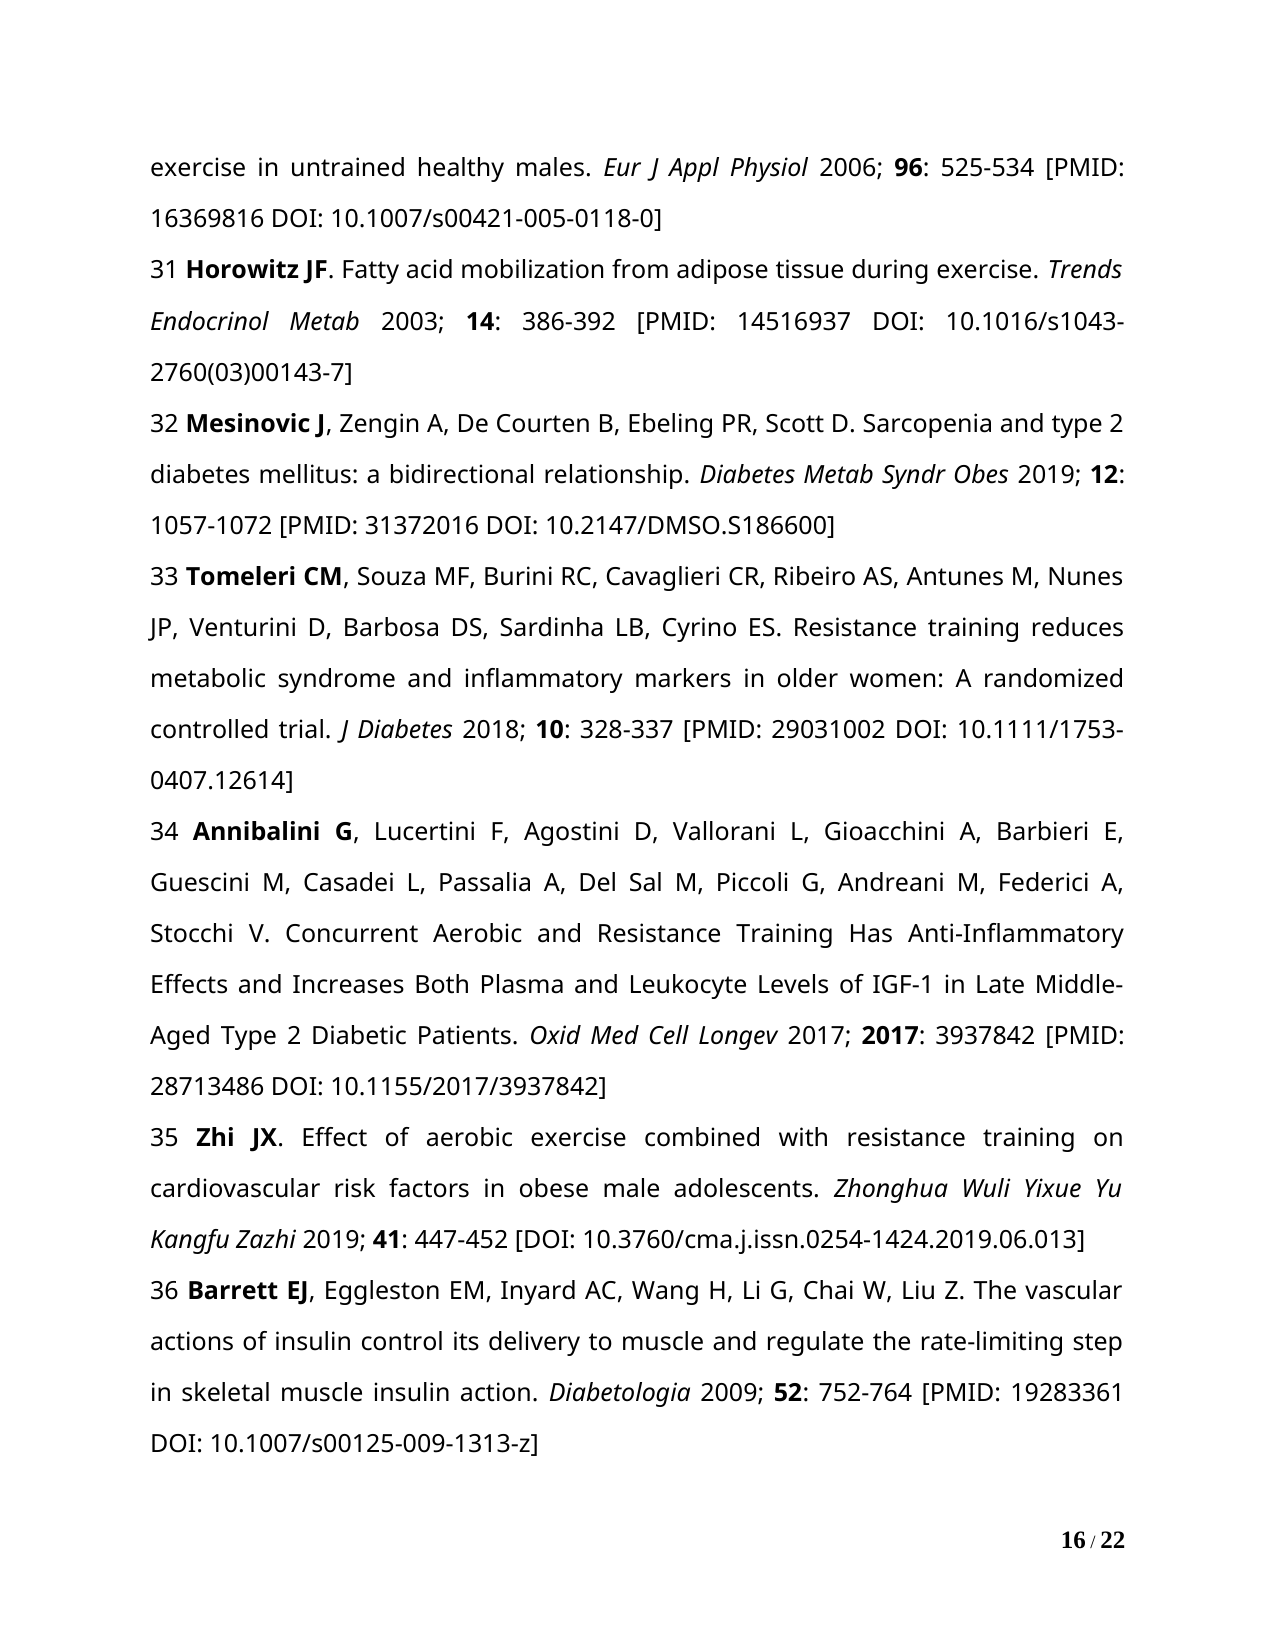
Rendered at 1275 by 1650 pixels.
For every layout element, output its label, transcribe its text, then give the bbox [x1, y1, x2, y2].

text 35 Zhi JX. Effect of aerobic exercise combined with resistance training on cardiovascular risk factors in obese male adolescents. Zhonghua Wuli Yixue Yu Kangfu Zazhi 2019; 41: 447-452 [DOI: 10.3760/cma.j.issn.0254-1424.2019.06.013] [150, 1120, 1125, 1256]
text 31 Horowitz JF. Fatty acid mobilization from adipose tissue during exercise. Trends Endocrinol Metab 2003; 14: 386-392 [PMID: 14516937 DOI: 10.1016/s1043-2760(03)00143-7] [150, 252, 1125, 388]
text 34 Annibalini G, Lucertini F, Agostini D, Vallorani L, Gioacchini A, Barbieri E, Guescini M, Casadei L, Passalia A, Del Sal M, Piccoli G, Andreani M, Federici A, Stocchi V. Concurrent Aerobic and Resistance Training Has Anti-Inflammatory Effects and Increases Both Plasma and Leukocyte Levels of IGF-1 in Late Middle-Aged Type 2 Diabetic Patients. Oxid Med Cell Longev 2017; 2017: 3937842 [PMID: 28713486 DOI: 10.1155/2017/3937842] [150, 813, 1125, 1103]
text 33 Tomeleri CM, Souza MF, Burini RC, Cavaglieri CR, Ribeiro AS, Antunes M, Nunes JP, Venturini D, Barbosa DS, Sardinha LB, Cyrino ES. Resistance training reduces metabolic syndrome and inflammatory markers in older women: A randomized controlled trial. J Diabetes 2018; 10: 328-337 [PMID: 29031002 DOI: 10.1111/1753-0407.12614] [150, 558, 1125, 797]
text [150, 150, 1125, 235]
text 36 Barrett EJ, Eggleston EM, Inyard AC, Wang H, Li G, Chai W, Liu Z. The vascular actions of insulin control its delivery to muscle and regulate the rate-limiting step in skeletal muscle insulin action. Diabetologia 2009; 52: 752-764 [PMID: 19283361 DOI: 10.1007/s00125-009-1313-z] [150, 1273, 1125, 1460]
text 32 Mesinovic J, Zengin A, De Courten B, Ebeling PR, Scott D. Sarcopenia and type 2 diabetes mellitus: a bidirectional relationship. Diabetes Metab Syndr Obes 2019; 12: 1057-1072 [PMID: 31372016 DOI: 10.2147/DMSO.S186600] [150, 405, 1125, 541]
